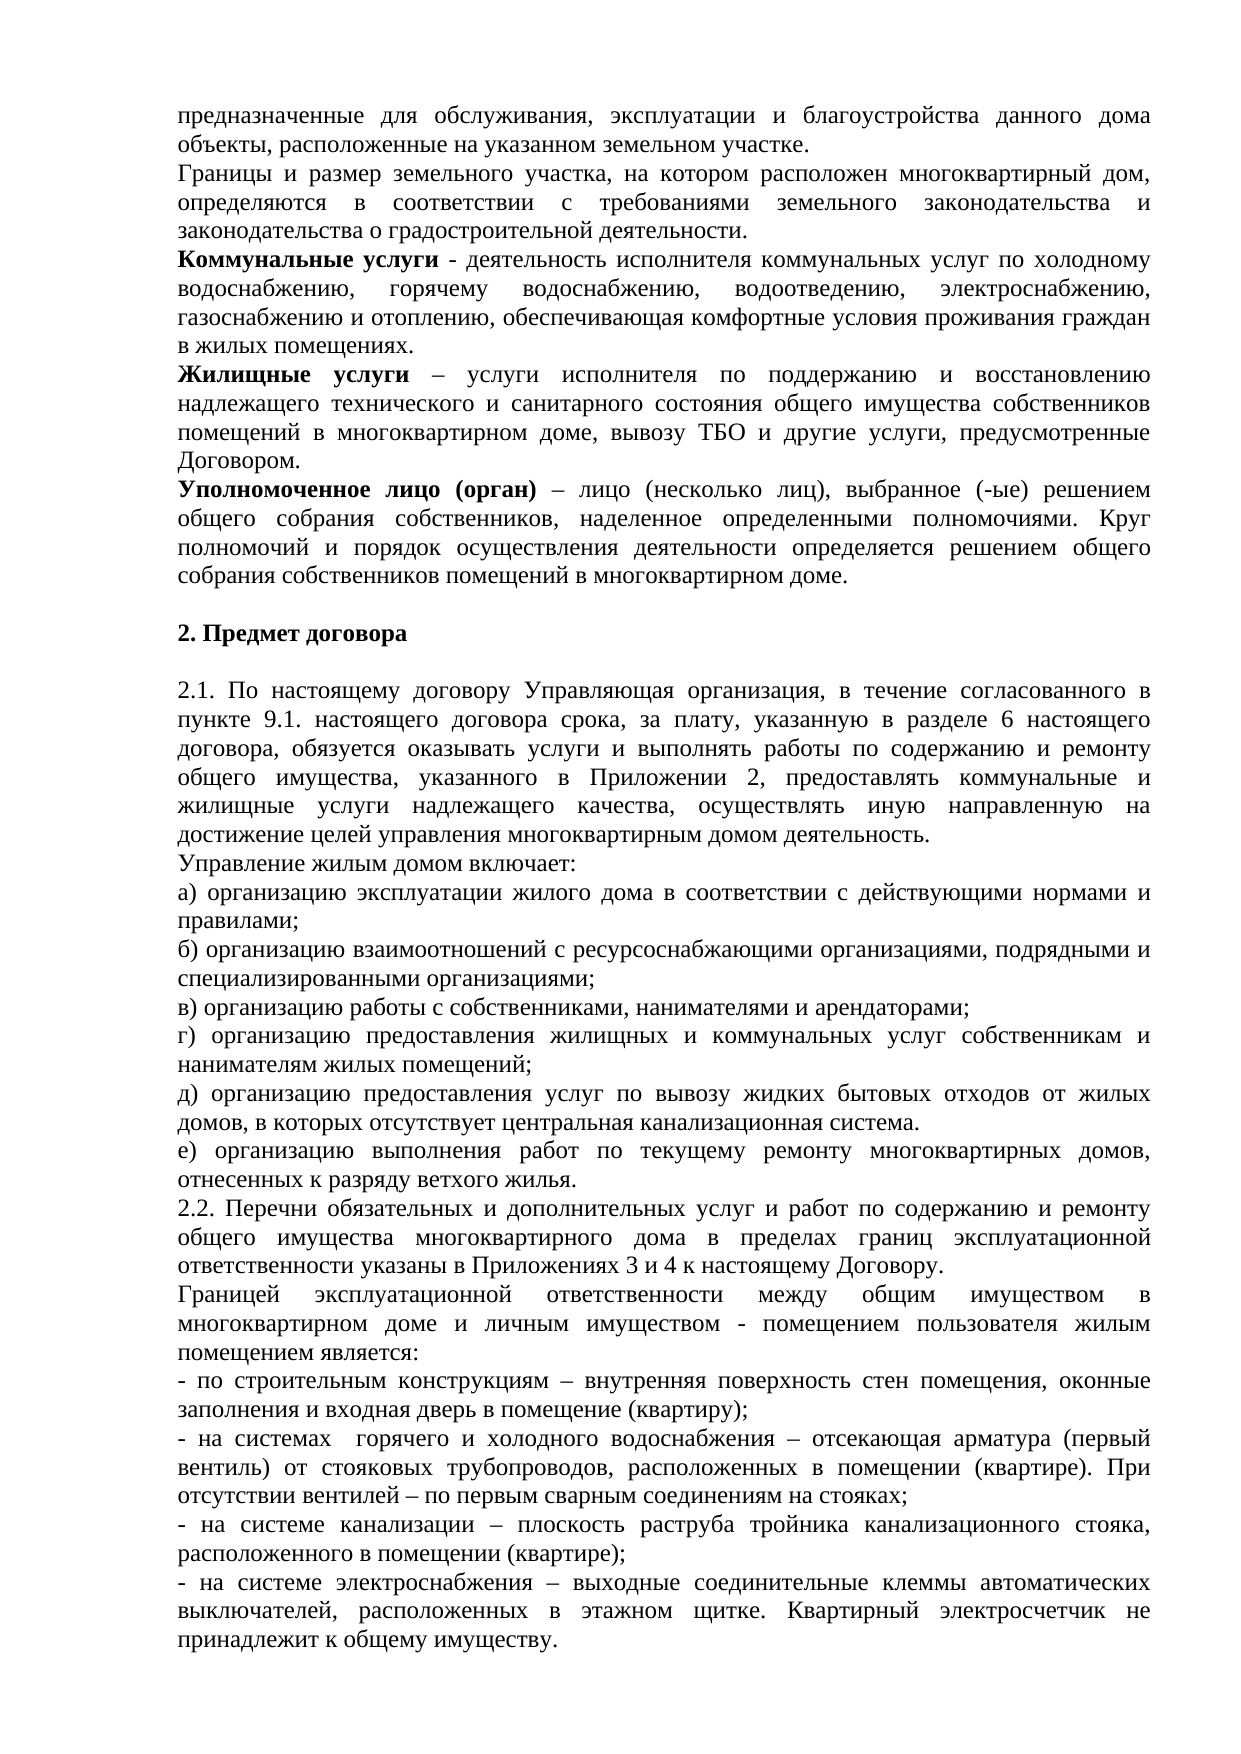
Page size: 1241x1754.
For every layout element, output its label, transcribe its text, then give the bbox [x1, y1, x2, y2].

text 2.1. По настоящему договору Управляющая организация, в течение согласованного в пункте 9.1. настоящего договора срока, за плату, указанную в разделе 6 настоящего договора, обязуется оказывать услуги и выполнять работы по содержанию и ремонту общего имущества, указанного в Приложении 2, предоставлять коммунальные и жилищные услуги надлежащего качества, осуществлять иную направленную на достижение целей управления многоквартирным домом деятельность. [177, 675, 1152, 848]
subtitle Жилищные услуги – услуги исполнителя по поддержанию и восстановлению надлежащего технического и санитарного состояния общего имущества собственников помещений в многоквартирном доме, вывозу ТБО и другие услуги, предусмотренные Договором. [177, 359, 1152, 474]
text - на системах горячего и холодного водоснабжения – отсекающая арматура (первый вентиль) от стояковых трубопроводов, расположенных в помещении (квартире). При отсутствии вентилей – по первым сварным соединениям на стояках; [177, 1423, 1152, 1509]
subtitle д) организацию предоставления услуг по вывозу жидких бытовых отходов от жилых домов, в которых отсутствует центральная канализационная система. [177, 1078, 1152, 1135]
text - на системе электроснабжения – выходные соединительные клеммы автоматических выключателей, расположенных в этажном щитке. Квартирный электросчетчик не принадлежит к общему имуществу. [177, 1567, 1152, 1653]
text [177, 100, 1152, 158]
text - на системе канализации – плоскость раструба тройника канализационного стояка, расположенного в помещении (квартире); [177, 1509, 1152, 1567]
subtitle 2. Предмет договора [177, 618, 1152, 647]
text Управление жилым домом включает: [177, 848, 1152, 877]
subtitle Границы и размер земельного участка, на котором расположен многоквартирный дом, определяются в соответствии с требованиями земельного законодательства и законодательства о градостроительной деятельности. [177, 158, 1152, 244]
subtitle Уполномоченное лицо (орган) – лицо (несколько лиц), выбранное (-ые) решением общего собрания собственников, наделенное определенными полномочиями. Круг полномочий и порядок осуществления деятельности определяется решением общего собрания собственников помещений в многоквартирном доме. [177, 474, 1152, 589]
subtitle Коммунальные услуги - деятельность исполнителя коммунальных услуг по холодному водоснабжению, горячему водоснабжению, водоотведению, электроснабжению, газоснабжению и отоплению, обеспечивающая комфортные условия проживания граждан в жилых помещениях. [177, 244, 1152, 359]
text б) организацию взаимоотношений с ресурсоснабжающими организациями, подрядными и специализированными организациями; [177, 934, 1152, 992]
subtitle е) организацию выполнения работ по текущему ремонту многоквартирных домов, отнесенных к разряду ветхого жилья. [177, 1135, 1152, 1193]
subtitle г) организацию предоставления жилищных и коммунальных услуг собственникам и нанимателям жилых помещений; [177, 1020, 1152, 1078]
text Границей эксплуатационной ответственности между общим имуществом в многоквартирном доме и личным имуществом - помещением пользователя жилым помещением является: [177, 1279, 1152, 1365]
text в) организацию работы с собственниками, нанимателями и арендаторами; [177, 992, 1152, 1020]
text 2.2. Перечни обязательных и дополнительных услуг и работ по содержанию и ремонту общего имущества многоквартирного дома в пределах границ эксплуатационной ответственности указаны в Приложениях 3 и 4 к настоящему Договору. [177, 1193, 1152, 1279]
text а) организацию эксплуатации жилого дома в соответствии с действующими нормами и правилами; [177, 877, 1152, 934]
text - по строительным конструкциям – внутренняя поверхность стен помещения, оконные заполнения и входная дверь в помещение (квартиру); [177, 1365, 1152, 1423]
